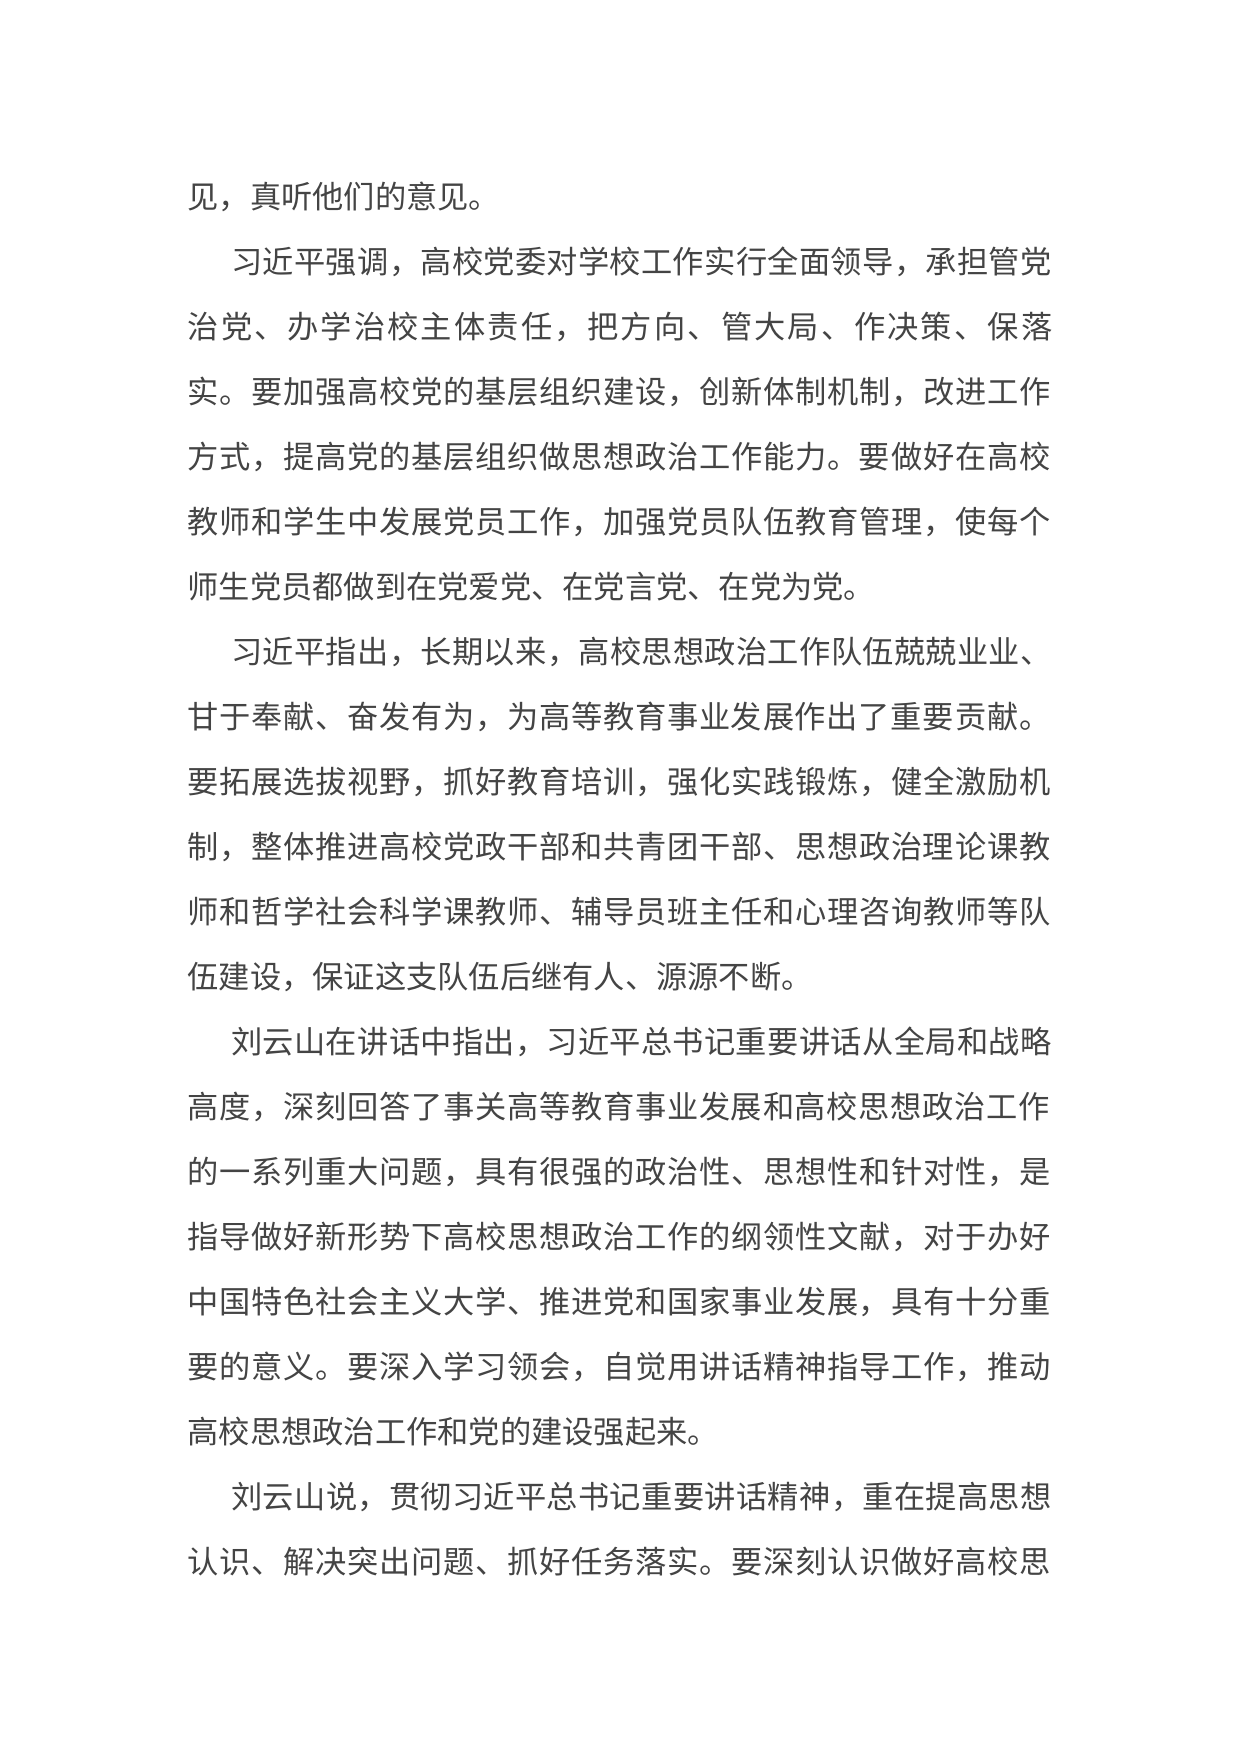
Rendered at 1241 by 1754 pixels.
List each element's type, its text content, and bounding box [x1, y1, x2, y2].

text 习近平指出，长期以来，高校思想政治工作队伍兢兢业业、甘于奉献、奋发有为，为高等教育事业发展作出了重要贡献。要拓展选拔视野，抓好教育培训，强化实践锻炼，健全激励机制，整体推进高校党政干部和共青团干部、思想政治理论课教师和哲学社会科学课教师、辅导员班主任和心理咨询教师等队伍建设，保证这支队伍后继有人、源源不断。 [187, 617, 1053, 1007]
text 刘云山在讲话中指出，习近平总书记重要讲话从全局和战略高度，深刻回答了事关高等教育事业发展和高校思想政治工作的一系列重大问题，具有很强的政治性、思想性和针对性，是指导做好新形势下高校思想政治工作的纲领性文献，对于办好中国特色社会主义大学、推进党和国家事业发展，具有十分重要的意义。要深入学习领会，自觉用讲话精神指导工作，推动高校思想政治工作和党的建设强起来。 [187, 1007, 1053, 1462]
text 习近平强调，高校党委对学校工作实行全面领导，承担管党治党、办学治校主体责任，把方向、管大局、作决策、保落实。要加强高校党的基层组织建设，创新体制机制，改进工作方式，提高党的基层组织做思想政治工作能力。要做好在高校教师和学生中发展党员工作，加强党员队伍教育管理，使每个师生党员都做到在党爱党、在党言党、在党为党。 [187, 227, 1053, 617]
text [187, 1462, 1053, 1592]
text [187, 162, 1053, 227]
